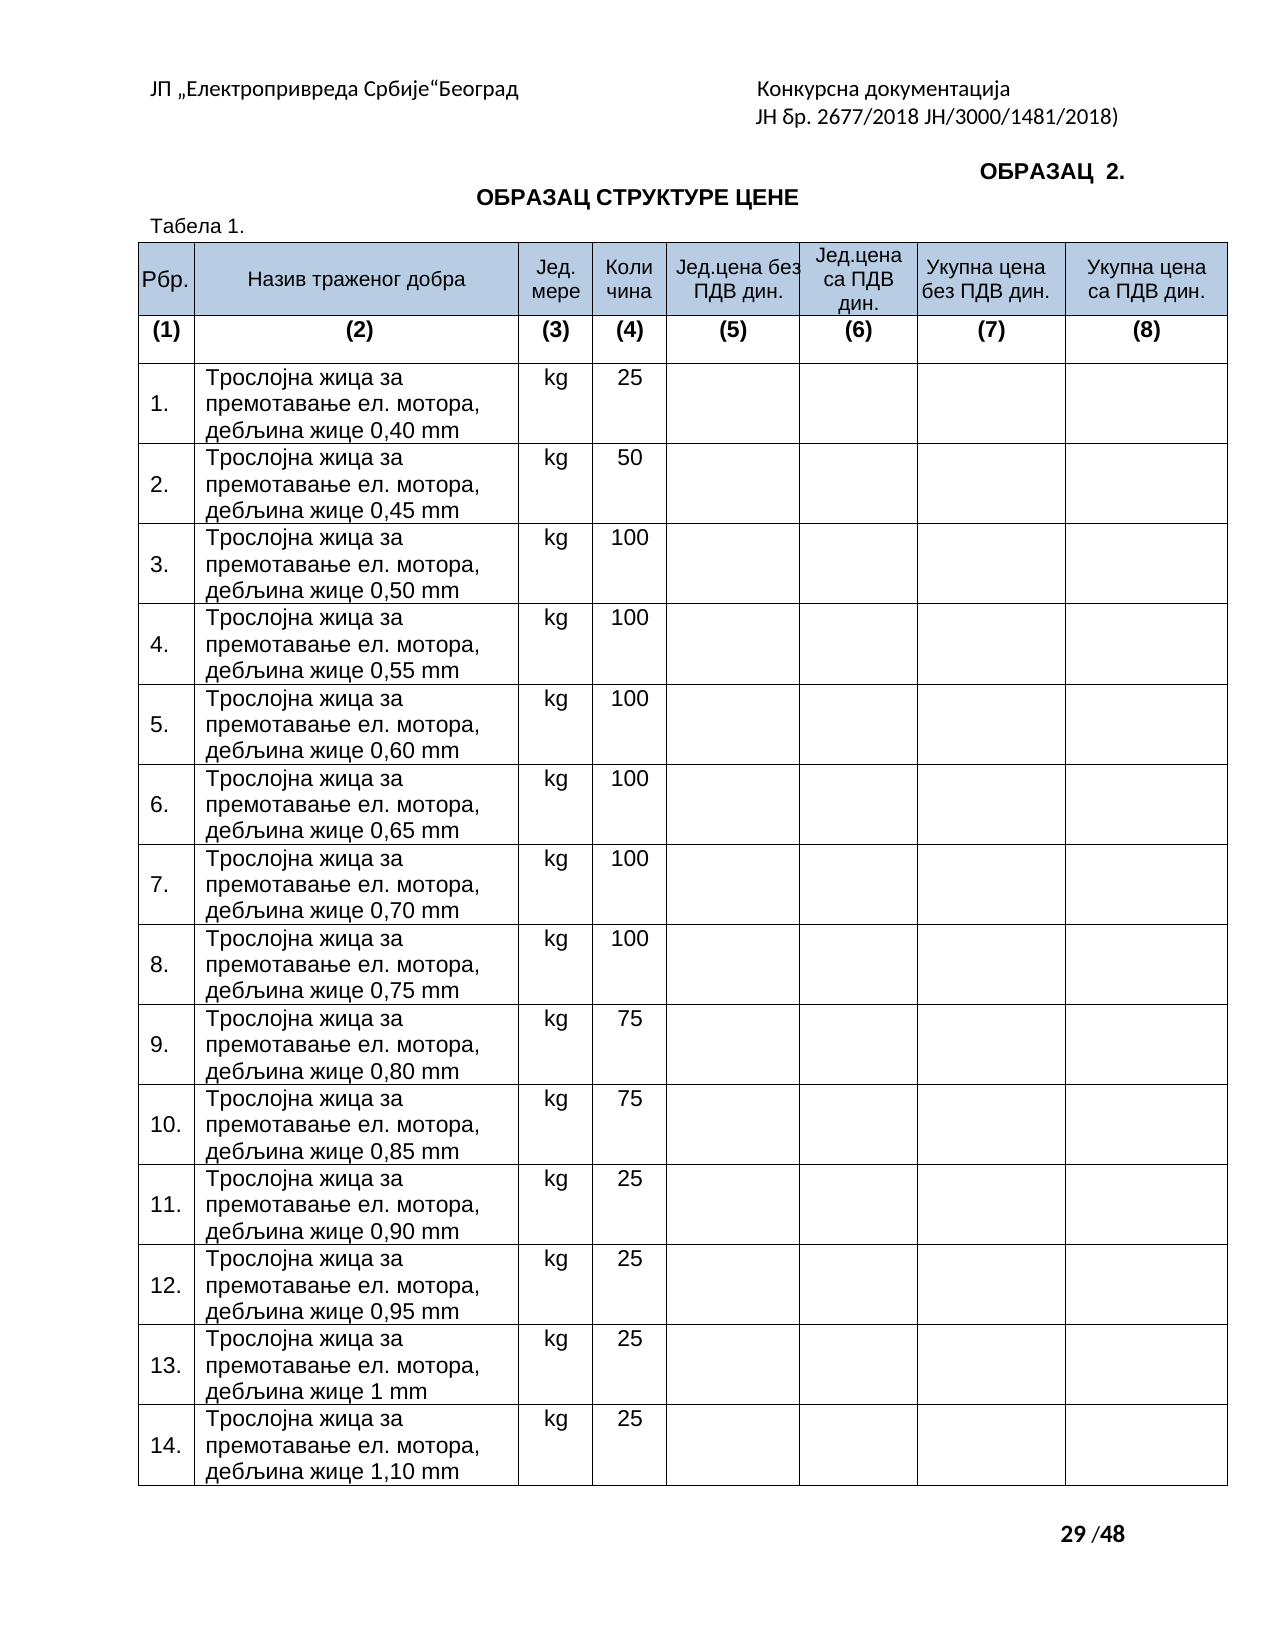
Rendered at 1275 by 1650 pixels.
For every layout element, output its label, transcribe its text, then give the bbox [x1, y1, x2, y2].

table_cell kg [519, 1405, 592, 1484]
table_cell [800, 685, 917, 763]
table_cell Трослојна жица за премотавање ел. мотора, дебљина жице 0,85 mm [195, 1085, 518, 1164]
table_cell [1066, 1005, 1227, 1084]
table_cell [1066, 524, 1227, 603]
table_cell [918, 524, 1065, 603]
table_cell 25 [593, 1165, 666, 1244]
table_cell kg [519, 1325, 592, 1404]
table_cell [139, 925, 194, 1004]
table_cell 100 [593, 524, 666, 603]
table_cell [800, 1165, 917, 1244]
table_cell kg [519, 765, 592, 844]
table_cell 100 [593, 685, 666, 763]
table_cell [139, 524, 194, 603]
table_cell [800, 845, 917, 924]
table_header Укупна цена без ПДВ дин. [918, 243, 1065, 315]
table_cell Трослојна жица за премотавање ел. мотора, дебљина жице 0,80 mm [195, 1005, 518, 1084]
table_cell 50 [593, 444, 666, 523]
table_cell [139, 444, 194, 523]
table_cell [139, 845, 194, 924]
table_cell Трослојна жица за премотавање ел. мотора, дебљина жице 0,45 mm [195, 444, 518, 523]
table_cell [1066, 1165, 1227, 1244]
table_cell Трослојна жица за премотавање ел. мотора, дебљина жице 1,10 mm [195, 1405, 518, 1484]
table_cell Трослојна жица за премотавање ел. мотора, дебљина жице 0,65 mm [195, 765, 518, 844]
table_cell [139, 604, 194, 683]
table_cell [918, 765, 1065, 844]
table_header Јед. мере [519, 243, 592, 315]
table_cell [1066, 1405, 1227, 1484]
table_cell kg [519, 604, 592, 683]
table_cell [1066, 364, 1227, 443]
table_cell [139, 685, 194, 763]
table_cell [667, 1085, 799, 1164]
table_cell (7) [918, 316, 1065, 363]
table_cell [667, 1405, 799, 1484]
table_cell kg [519, 685, 592, 763]
table_cell 100 [593, 845, 666, 924]
table_cell kg [519, 1245, 592, 1324]
table_header Рбр. [139, 243, 194, 315]
table_cell [667, 1165, 799, 1244]
table_cell [139, 1085, 194, 1164]
table_cell [667, 604, 799, 683]
table_cell 25 [593, 364, 666, 443]
table_cell Трослојна жица за премотавање ел. мотора, дебљина жице 0,55 mm [195, 604, 518, 683]
table_cell [667, 1245, 799, 1324]
table_header Јед.цена без ПДВ дин. [667, 243, 799, 315]
table_cell [800, 765, 917, 844]
table_cell [667, 765, 799, 844]
table_cell [139, 364, 194, 443]
table_cell [1066, 1245, 1227, 1324]
table_cell 100 [593, 925, 666, 1004]
table_cell [1066, 845, 1227, 924]
table_cell [918, 364, 1065, 443]
table_cell [139, 1245, 194, 1324]
table_cell Трослојна жица за премотавање ел. мотора, дебљина жице 0,90 mm [195, 1165, 518, 1244]
table_cell [800, 1325, 917, 1404]
table_cell (3) [519, 316, 592, 363]
table_cell Трослојна жица за премотавање ел. мотора, дебљина жице 0,50 mm [195, 524, 518, 603]
table_cell [667, 1005, 799, 1084]
table_cell kg [519, 1005, 592, 1084]
table_cell 75 [593, 1005, 666, 1084]
table_cell [918, 1005, 1065, 1084]
table_cell [1066, 765, 1227, 844]
table_cell 75 [593, 1085, 666, 1164]
table_cell [800, 925, 917, 1004]
table_cell (2) [195, 316, 518, 363]
table_cell [918, 845, 1065, 924]
table_cell [918, 1245, 1065, 1324]
table_header Укупна цена са ПДВ дин. [1066, 243, 1227, 315]
table_cell [667, 364, 799, 443]
table_cell [1066, 1325, 1227, 1404]
table_cell Трослојна жица за премотавање ел. мотора, дебљина жице 0,75 mm [195, 925, 518, 1004]
text ОБРАЗАЦ 2. [150, 158, 1125, 184]
table_cell kg [519, 925, 592, 1004]
table_cell [800, 1245, 917, 1324]
table_cell [667, 925, 799, 1004]
table_cell Трослојна жица за премотавање ел. мотора, дебљина жице 0,60 mm [195, 685, 518, 763]
table_cell [918, 1405, 1065, 1484]
table_cell kg [519, 845, 592, 924]
table_cell [139, 1165, 194, 1244]
table_cell [139, 765, 194, 844]
table_cell [1066, 685, 1227, 763]
table_cell (5) [667, 316, 799, 363]
table_cell [918, 1325, 1065, 1404]
table_cell [800, 444, 917, 523]
table_cell [800, 1005, 917, 1084]
table_cell (6) [800, 316, 917, 363]
table_cell [800, 524, 917, 603]
table_cell [1066, 925, 1227, 1004]
table_cell [918, 925, 1065, 1004]
table_cell [918, 1085, 1065, 1164]
table_cell [918, 685, 1065, 763]
table_cell [918, 604, 1065, 683]
table_cell 100 [593, 765, 666, 844]
text ОБРАЗАЦ СТРУКТУРЕ ЦЕНЕ [150, 184, 1125, 211]
table_cell (8) [1066, 316, 1227, 363]
table_cell 25 [593, 1405, 666, 1484]
table_cell kg [519, 364, 592, 443]
table_cell [139, 1005, 194, 1084]
table_cell [1066, 604, 1227, 683]
table_cell kg [519, 1085, 592, 1164]
table_cell Трослојна жица за премотавање ел. мотора, дебљина жице 0,40 mm [195, 364, 518, 443]
table_cell kg [519, 444, 592, 523]
table_cell [1066, 1085, 1227, 1164]
table_cell [667, 1325, 799, 1404]
table_cell [800, 1405, 917, 1484]
table_cell 25 [593, 1245, 666, 1324]
table_cell [800, 364, 917, 443]
table_cell Трослојна жица за премотавање ел. мотора, дебљина жице 0,95 mm [195, 1245, 518, 1324]
table_cell [800, 604, 917, 683]
table_cell [918, 444, 1065, 523]
table_cell Трослојна жица за премотавање ел. мотора, дебљина жице 0,70 mm [195, 845, 518, 924]
table_header Количина [593, 243, 666, 315]
table_cell [667, 685, 799, 763]
table_cell 100 [593, 604, 666, 683]
table_cell [667, 524, 799, 603]
table_cell [667, 444, 799, 523]
table_cell (4) [593, 316, 666, 363]
table_cell kg [519, 524, 592, 603]
table_cell 25 [593, 1325, 666, 1404]
table_cell [800, 1085, 917, 1164]
table_cell kg [519, 1165, 592, 1244]
table_cell [1066, 444, 1227, 523]
table_header Назив траженог добра [195, 243, 518, 315]
text Табела 1. [150, 214, 1125, 238]
table_cell [667, 845, 799, 924]
table_cell (1) [139, 316, 194, 363]
table_cell [918, 1165, 1065, 1244]
table_cell [139, 1325, 194, 1404]
table_cell [139, 1405, 194, 1484]
table_cell Трослојна жица за премотавање ел. мотора, дебљина жице 1 mm [195, 1325, 518, 1404]
table_header Јед.цена са ПДВ дин. [800, 243, 917, 315]
